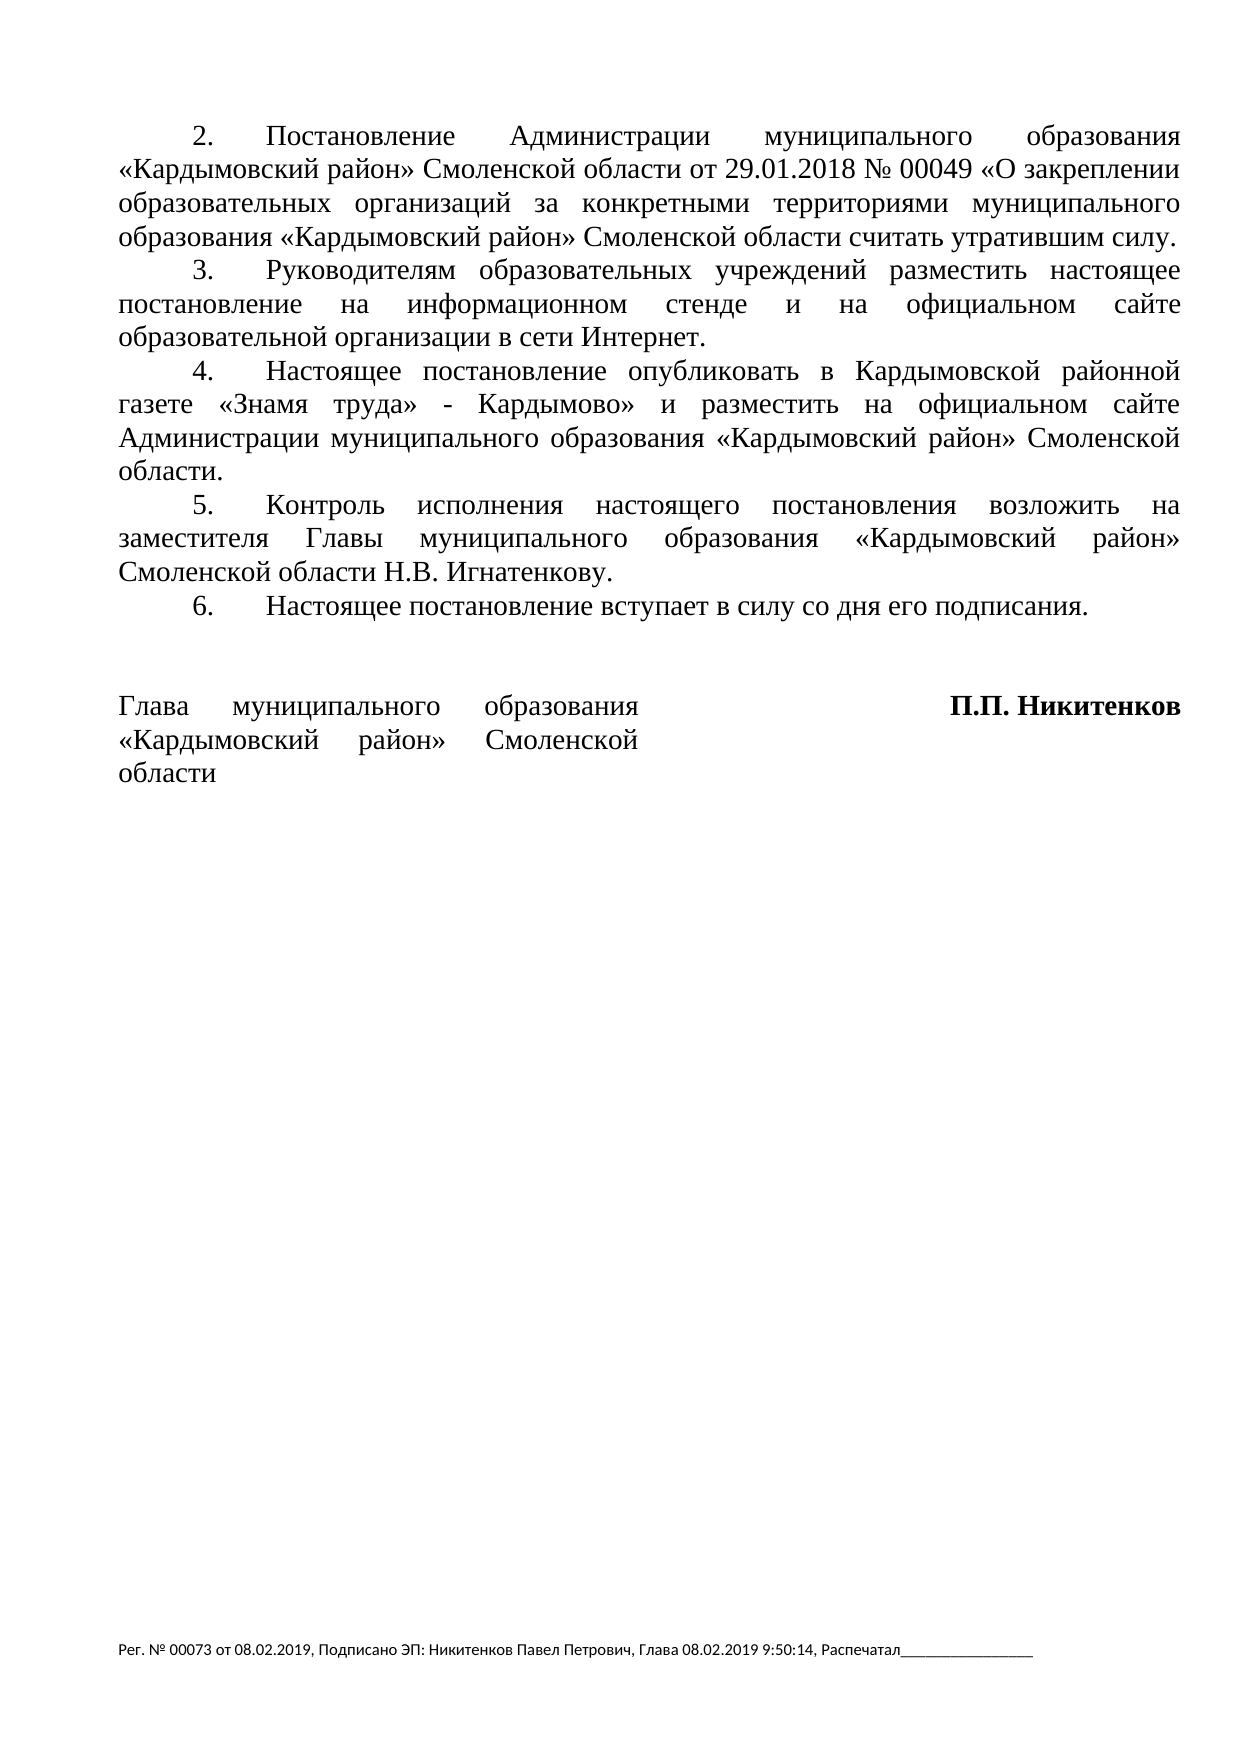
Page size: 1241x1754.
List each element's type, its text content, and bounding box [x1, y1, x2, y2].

list Контроль исполнения настоящего постановления возложить на заместителя Главы муниципального образования «Кардымовский район» Смоленской области Н.В. Игнатенкову. [118, 487, 1181, 588]
list Настоящее постановление опубликовать в Кардымовской районной газете «Знамя труда» - Кардымово» и разместить на официальном сайте Администрации муниципального образования «Кардымовский район» Смоленской области. [118, 353, 1181, 487]
list Руководителям образовательных учреждений разместить настоящее постановление на информационном стенде и на официальном сайте образовательной организации в сети Интернет. [118, 252, 1181, 353]
table_header П.П. Никитенков [650, 688, 1192, 822]
list Постановление Администрации муниципального образования «Кардымовский район» Смоленской области от 29.01.2018 № 00049 «О закреплении образовательных организаций за конкретными территориями муниципального образования «Кардымовский район» Смоленской области считать утратившим силу. [118, 118, 1181, 252]
list Настоящее постановление вступает в силу со дня его подписания. [118, 588, 1181, 621]
table_header Глава муниципального образования «Кардымовский район» Смоленской области [107, 688, 650, 822]
